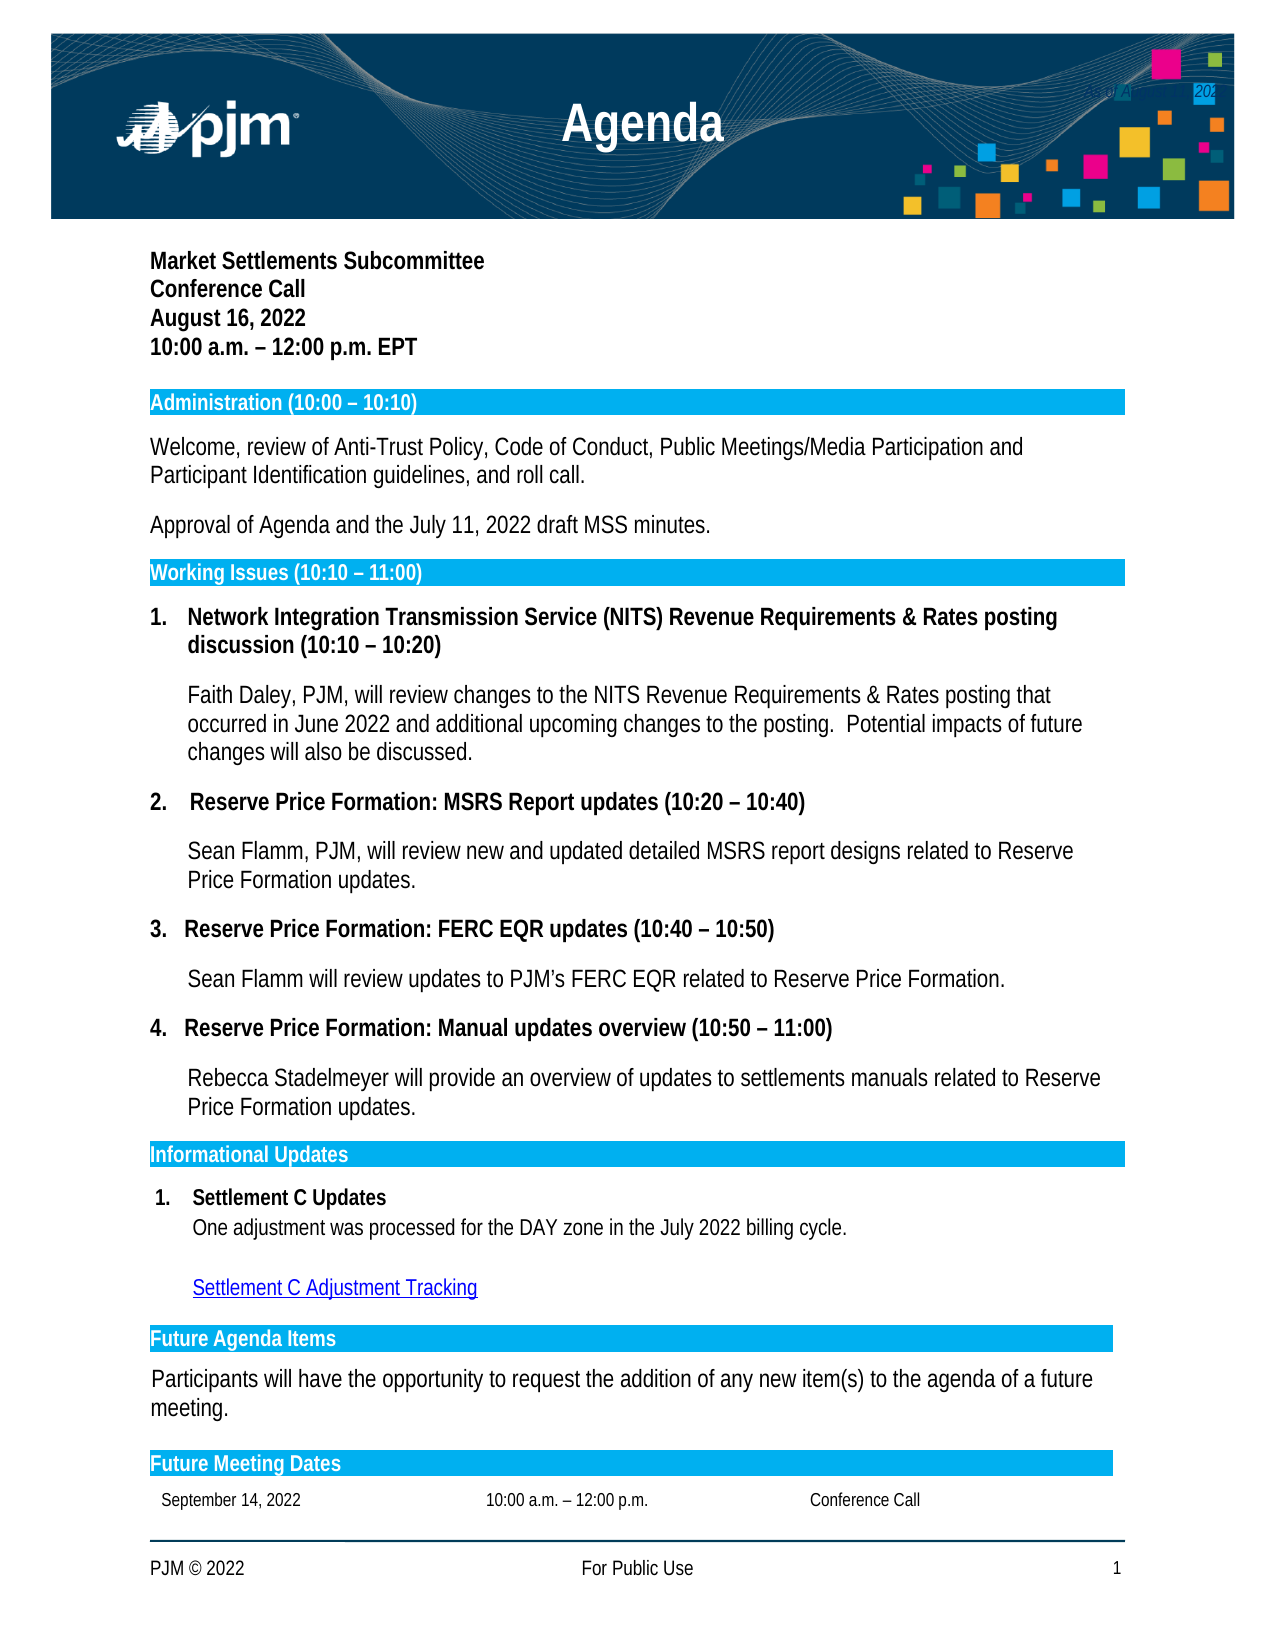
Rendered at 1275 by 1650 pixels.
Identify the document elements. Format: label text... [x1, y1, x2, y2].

list 1. Network Integration Transmission Service (NITS) Revenue Requirements & Rates posting discussion (10:10 – 10:20) [150, 602, 1125, 659]
table_cell 10:00 a.m. – 12:00 p.m. [475, 1489, 798, 1511]
subtitle Welcome, review of Anti-Trust Policy, Code of Conduct, Public Meetings/Media Participation and Participant Identification guidelines, and roll call. [150, 432, 1125, 489]
subtitle Approval of Agenda and the July 11, 2022 draft MSS minutes. [150, 510, 1125, 538]
text August 16, 2022 [150, 303, 1125, 332]
list 3. Reserve Price Formation: FERC EQR updates (10:40 – 10:50) [150, 914, 1125, 943]
list One adjustment was processed for the DAY zone in the July 2022 billing cycle. [192, 1214, 1125, 1240]
text 10:00 a.m. – 12:00 p.m. EPT [150, 332, 1125, 360]
list 4. Reserve Price Formation: Manual updates overview (10:50 – 11:00) [150, 1013, 1125, 1042]
list 2. Reserve Price Formation: MSRS Report updates (10:20 – 10:40) [150, 787, 1125, 815]
table_cell Participants will have the opportunity to request the addition of any new item(s) to the agenda of a future meeting. [150, 1364, 1124, 1450]
list Sean Flamm, PJM, will review new and updated detailed MSRS report designs related to Reserve Price Formation updates. [150, 836, 1125, 893]
table_cell Future Meeting Dates [150, 1450, 1124, 1489]
list Sean Flamm will review updates to PJM’s FERC EQR related to Reserve Price Formation. [187, 964, 1125, 992]
table_cell September 14, 2022 [150, 1489, 474, 1511]
text Market Settlements Subcommittee [150, 246, 1125, 274]
list Settlement C Updates [155, 1184, 1125, 1210]
list Faith Daley, PJM, will review changes to the NITS Revenue Requirements & Rates posting that occurred in June 2022 and additional upcoming changes to the posting. Potential impacts of future changes will also be discussed. [150, 680, 1125, 766]
subtitle Administration (10:00 – 10:10) [150, 389, 1125, 415]
list Settlement C Adjustment Tracking [192, 1274, 1125, 1301]
text Conference Call [150, 274, 1125, 303]
subtitle Informational Updates [150, 1141, 1125, 1167]
subtitle Working Issues (10:10 – 11:00) [150, 559, 1125, 586]
table_cell Conference Call [799, 1489, 1124, 1511]
picture [51, 32, 1235, 219]
table_header Future Agenda Items [150, 1325, 1124, 1364]
list Rebecca Stadelmeyer will provide an overview of updates to settlements manuals related to Reserve Price Formation updates. [187, 1063, 1125, 1120]
